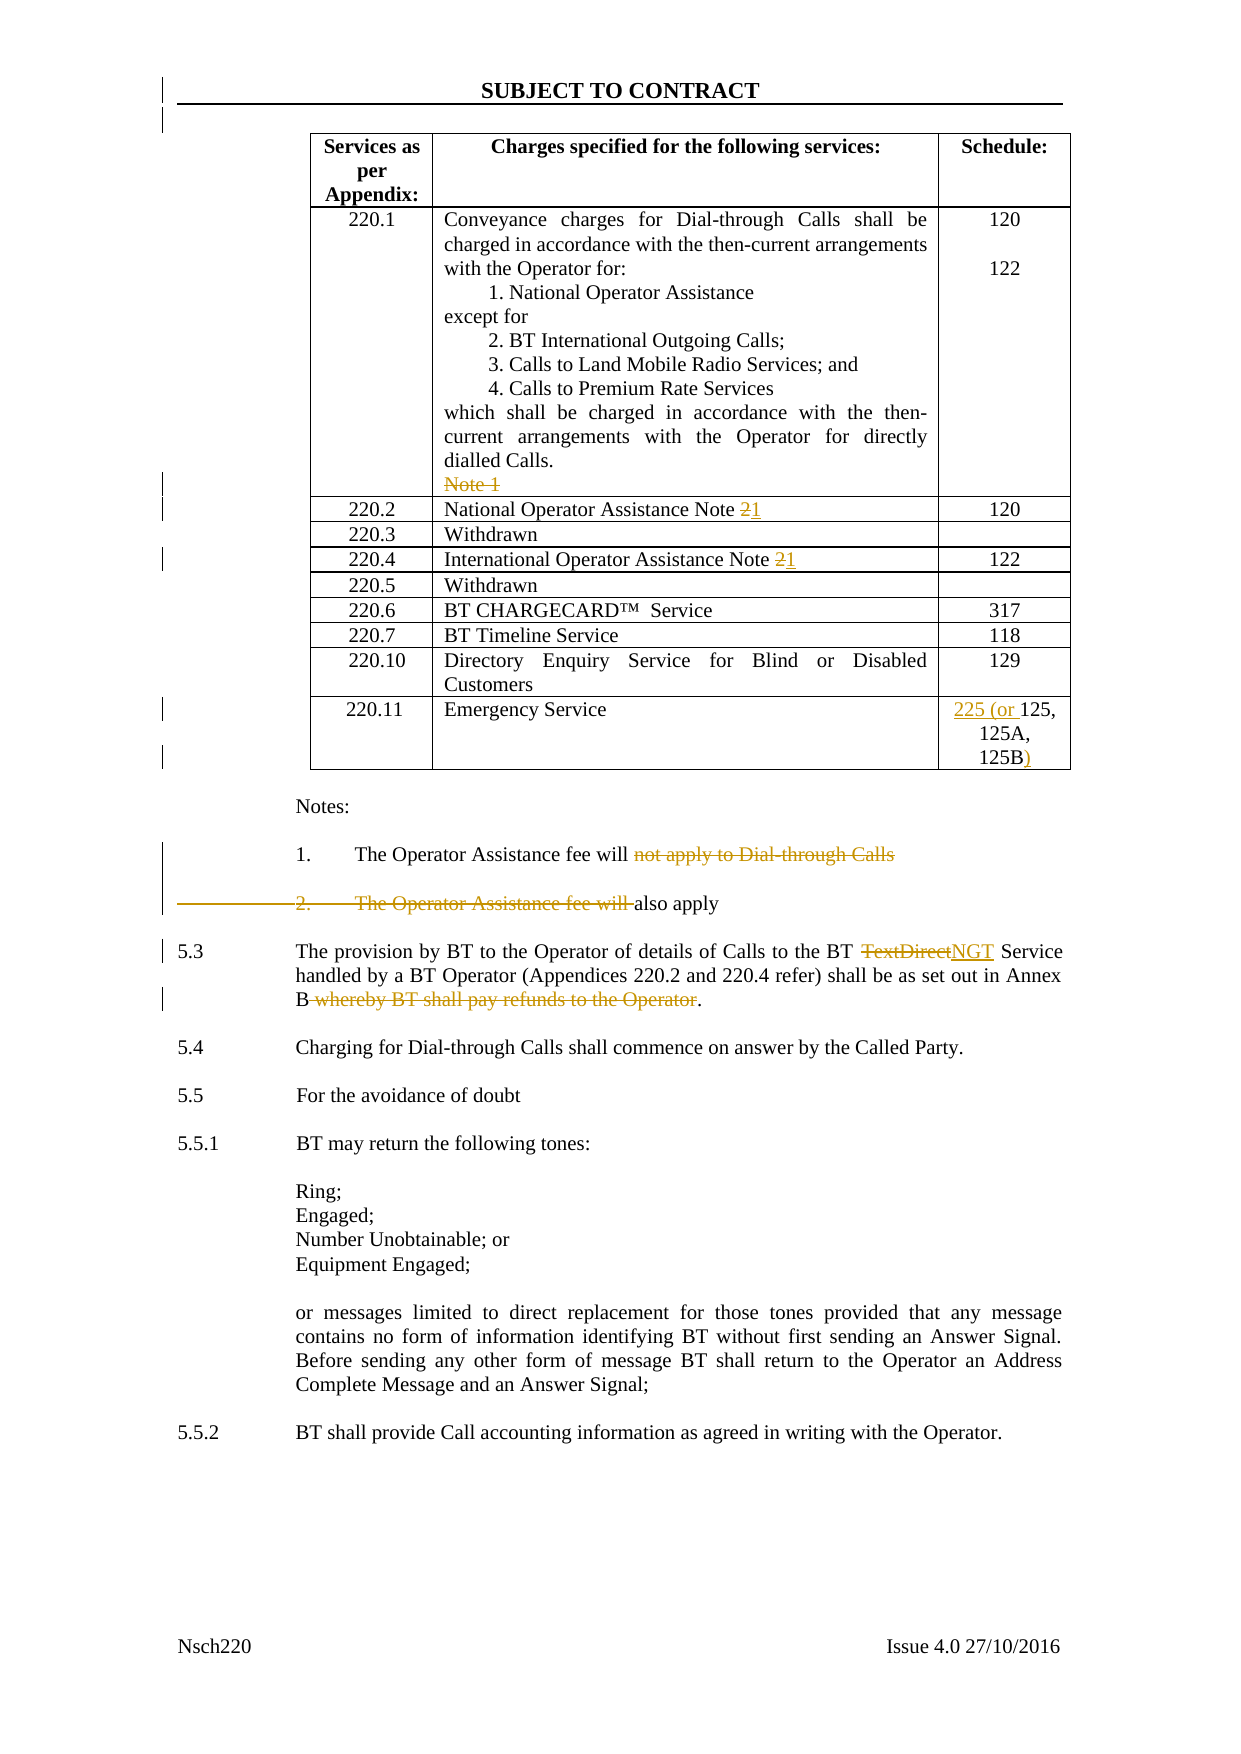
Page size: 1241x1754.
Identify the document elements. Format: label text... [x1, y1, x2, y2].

table_cell 220.10 [311, 648, 432, 696]
table_cell 220.7 [311, 623, 432, 647]
table_cell 220.11 [311, 697, 432, 769]
list For the avoidance of doubt [177, 1083, 1063, 1107]
text Ring; [177, 1179, 1063, 1203]
table_cell International Operator Assistance Note [433, 548, 938, 571]
table_cell 125, 125A, 125B [939, 697, 1070, 769]
table_cell Withdrawn [433, 522, 938, 546]
table_cell BT Timeline Service [433, 623, 938, 647]
table_cell 120 [939, 497, 1070, 521]
table_cell 220.1 [311, 208, 432, 496]
text or messages limited to direct replacement for those tones provided that any message contains no form of information identifying BT without first sending an Answer Signal. Before sending any other form of message BT shall return to the Operator an Address Complete Message and an Answer Signal; [177, 1299, 1063, 1396]
table_header Services as per Appendix: [311, 134, 432, 206]
table_cell 220.2 [311, 497, 432, 521]
text Number Unobtainable; or [177, 1227, 1063, 1251]
list BT may return the following tones: [177, 1131, 1063, 1155]
table_cell 129 [939, 648, 1070, 696]
table_cell 122 [939, 548, 1070, 571]
text also apply [177, 891, 1063, 914]
text 1. The Operator Assistance fee will [177, 842, 1063, 866]
text Notes: [177, 794, 1063, 818]
table_cell Conveyance charges for Dial-through Calls shall be charged in accordance with the then-current arrangements with the Operator for: 1. National Operator Assistance except for 2. BT International Outgoing Calls; 3. Calls to Land Mobile Radio Services; and 4. Calls to Premium Rate Services which shall be charged in accordance with the then-current arrangements with the Operator for directly dialled Calls. [433, 208, 938, 496]
table_cell [939, 573, 1070, 597]
text 5.3 The provision by BT to the Operator of details of Calls to the BT Service handled by a BT Operator (Appendices 220.2 and 220.4 refer) shall be as set out in Annex B. [177, 939, 1063, 1011]
table_cell Emergency Service [433, 697, 938, 769]
text 5.5.2 BT shall provide Call accounting information as agreed in writing with the Operator. [177, 1420, 1063, 1444]
text Equipment Engaged; [177, 1251, 1063, 1276]
table_cell Directory Enquiry Service for Blind or Disabled Customers [433, 648, 938, 696]
table_cell 118 [939, 623, 1070, 647]
table_cell 220.5 [311, 573, 432, 597]
table_header Schedule: [939, 134, 1070, 206]
table_cell [939, 522, 1070, 546]
table_cell 220.6 [311, 598, 432, 622]
table_cell 220.3 [311, 522, 432, 546]
table_cell 317 [939, 598, 1070, 622]
table_cell Withdrawn [433, 573, 938, 597]
table_cell BT CHARGECARD™ Service [433, 598, 938, 622]
table_cell 220.4 [311, 548, 432, 571]
table_cell 120 122 [939, 208, 1070, 496]
text 5.4 Charging for Dial-through Calls shall commence on answer by the Called Party. [177, 1035, 1063, 1059]
text Engaged; [177, 1203, 1063, 1227]
table_cell National Operator Assistance Note [433, 497, 938, 521]
table_header Charges specified for the following services: [433, 134, 938, 206]
